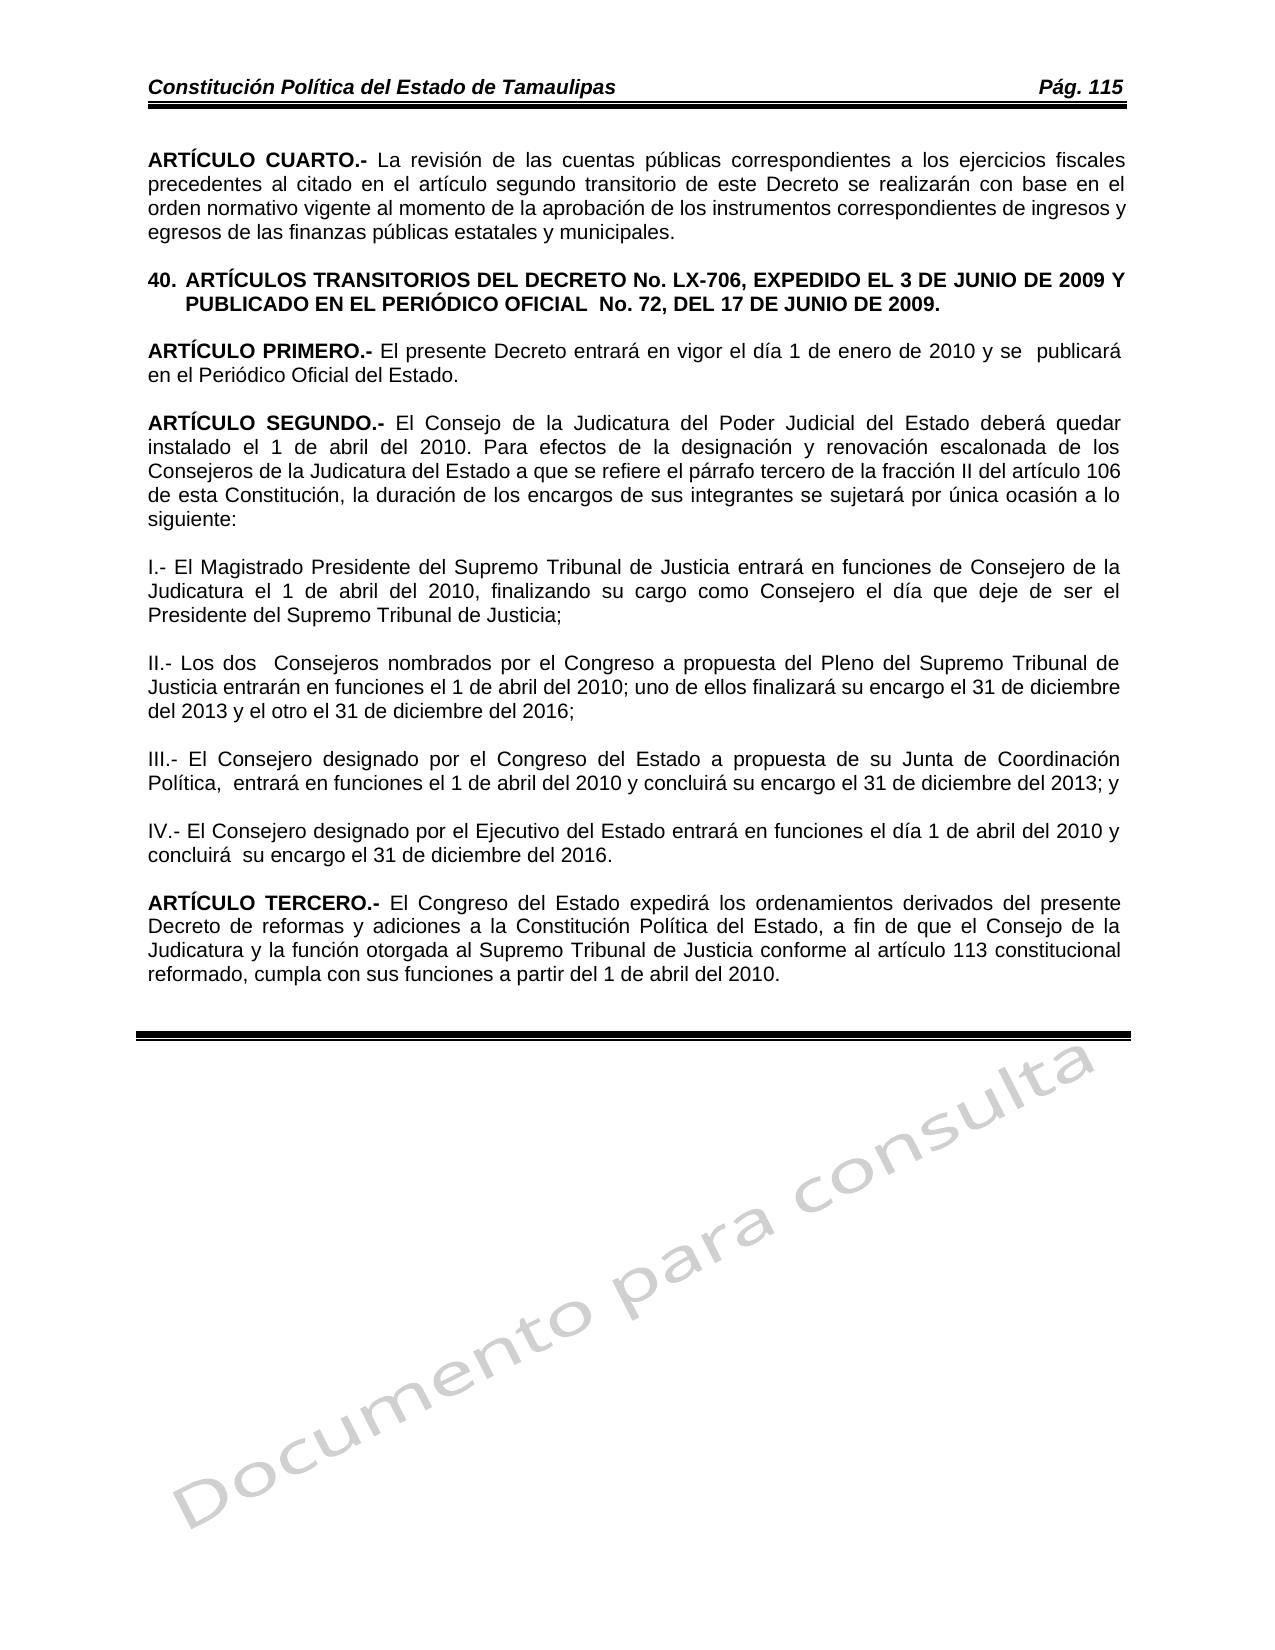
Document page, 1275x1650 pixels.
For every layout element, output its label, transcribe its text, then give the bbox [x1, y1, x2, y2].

text II.- Los dos Consejeros nombrados por el Congreso a propuesta del Pleno del Supremo Tribunal de Justicia entrarán en funciones el 1 de abril del 2010; uno de ellos finalizará su encargo el 31 de diciembre del 2013 y el otro el 31 de diciembre del 2016; [148, 651, 1122, 723]
text ARTÍCULO SEGUNDO.- El Consejo de la Judicatura del Poder Judicial del Estado deberá quedar instalado el 1 de abril del 2010. Para efectos de la designación y renovación escalonada de los Consejeros de la Judicatura del Estado a que se refiere el párrafo tercero de la fracción II del artículo 106 de esta Constitución, la duración de los encargos de sus integrantes se sujetará por única ocasión a lo siguiente: [148, 411, 1122, 531]
text III.- El Consejero designado por el Congreso del Estado a propuesta de su Junta de Coordinación Política, entrará en funciones el 1 de abril del 2010 y concluirá su encargo el 31 de diciembre del 2013; y [148, 747, 1122, 794]
text ARTÍCULO PRIMERO.- El presente Decreto entrará en vigor el día 1 de enero de 2010 y se publicará en el Periódico Oficial del Estado. [148, 339, 1122, 387]
text IV.- El Consejero designado por el Ejecutivo del Estado entrará en funciones el día 1 de abril del 2010 y concluirá su encargo el 31 de diciembre del 2016. [148, 818, 1122, 866]
list ARTÍCULOS TRANSITORIOS DEL DECRETO No. LX-706, EXPEDIDO EL 3 DE JUNIO DE 2009 Y PUBLICADO EN EL PERIÓDICO OFICIAL No. 72, DEL 17 DE JUNIO DE 2009. [148, 267, 1127, 315]
text ARTÍCULO CUARTO.- La revisión de las cuentas públicas correspondientes a los ejercicios fiscales precedentes al citado en el artículo segundo transitorio de este Decreto se realizarán con base en el orden normativo vigente al momento de la aprobación de los instrumentos correspondientes de ingresos y egresos de las finanzas públicas estatales y municipales. [148, 148, 1127, 243]
text ARTÍCULO TERCERO.- El Congreso del Estado expedirá los ordenamientos derivados del presente Decreto de reformas y adiciones a la Constitución Política del Estado, a fin de que el Consejo de la Judicatura y la función otorgada al Supremo Tribunal de Justicia conforme al artículo 113 constitucional reformado, cumpla con sus funciones a partir del 1 de abril del 2010. [148, 890, 1122, 986]
text I.- El Magistrado Presidente del Supremo Tribunal de Justicia entrará en funciones de Consejero de la Judicatura el 1 de abril del 2010, finalizando su cargo como Consejero el día que deje de ser el Presidente del Supremo Tribunal de Justicia; [148, 555, 1122, 627]
